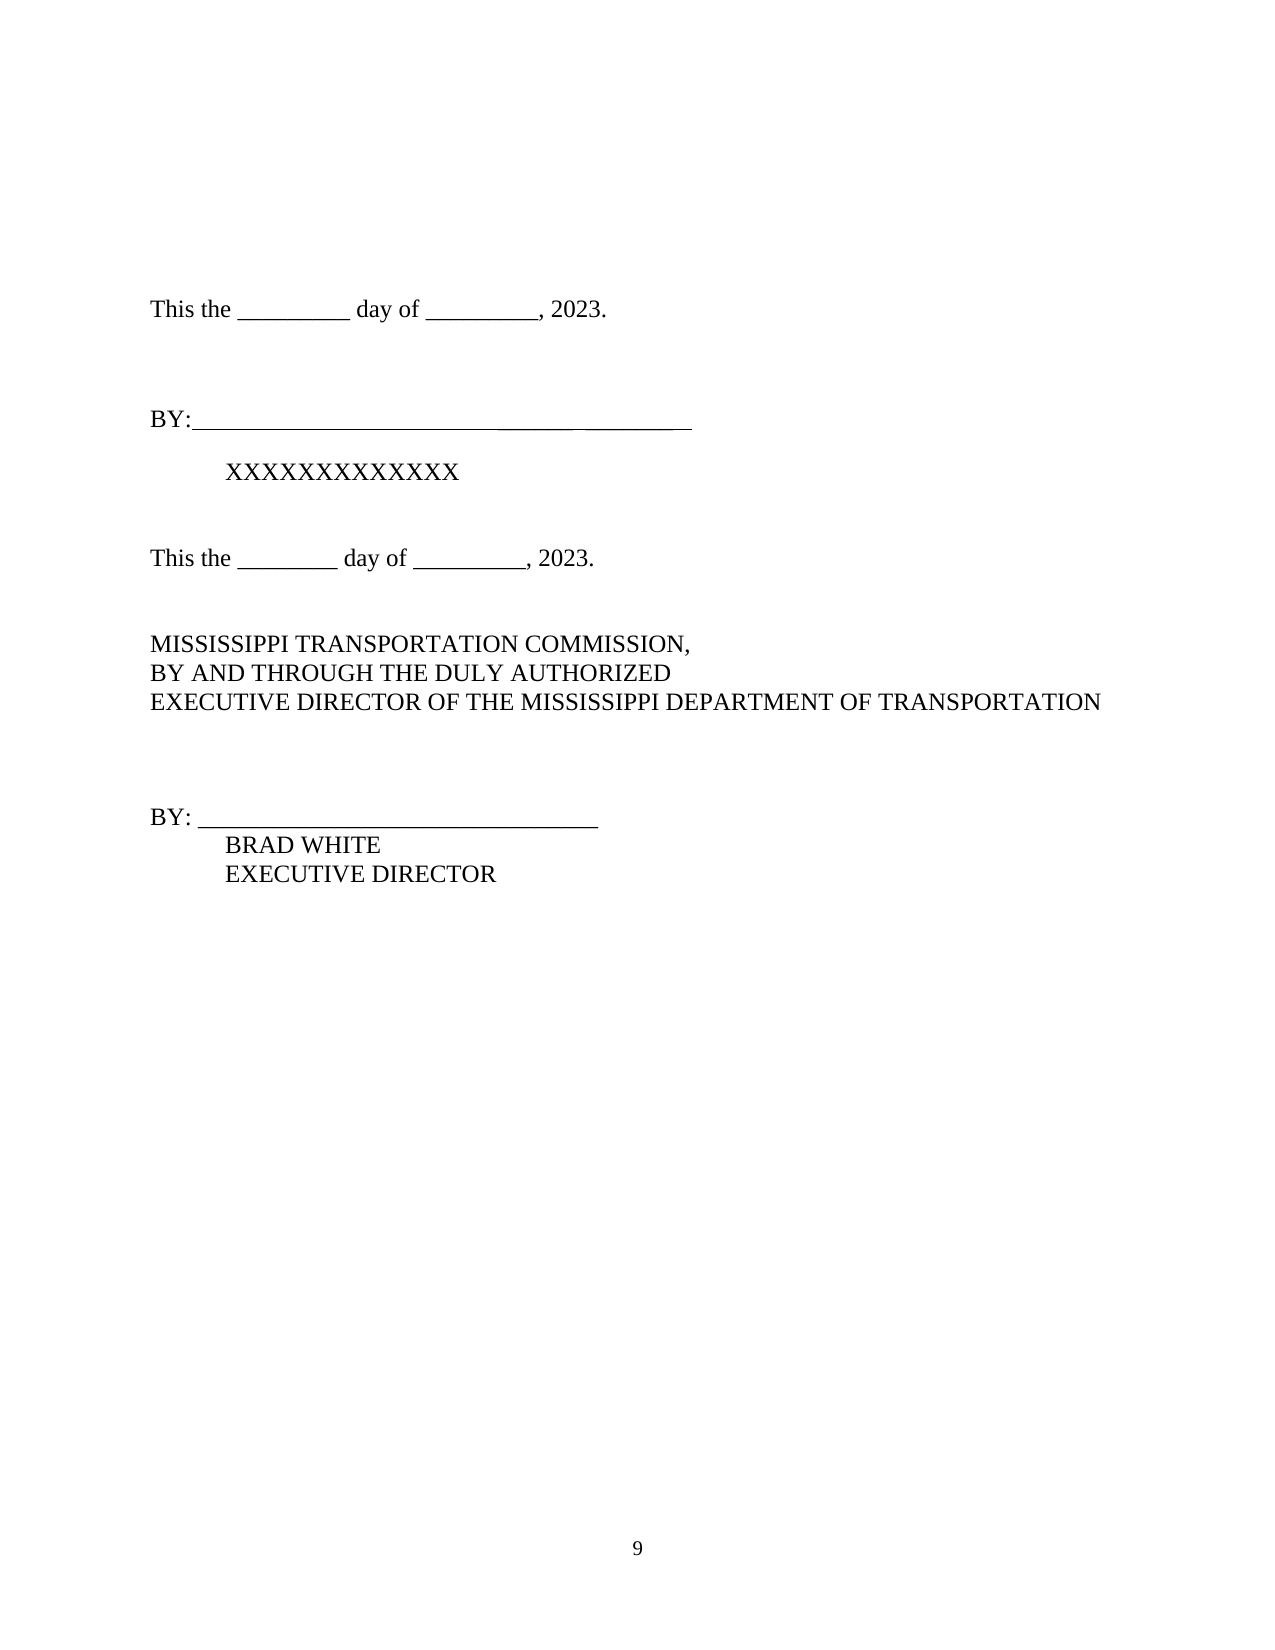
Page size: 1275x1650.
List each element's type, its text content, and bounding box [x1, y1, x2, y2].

text EXECUTIVE DIRECTOR [150, 859, 1125, 888]
text This the ________ day of _________, 2023. [150, 543, 1125, 572]
text BY: ______ _______ [150, 404, 1125, 433]
text BRAD WHITE [150, 830, 1125, 859]
text BY: ________________________________ [150, 802, 1125, 830]
text BY AND THROUGH THE DULY AUTHORIZED [150, 658, 1125, 687]
text EXECUTIVE DIRECTOR OF THE MISSISSIPPI DEPARTMENT OF TRANSPORTATION [150, 687, 1125, 715]
text MISSISSIPPI TRANSPORTATION COMMISSION, [150, 629, 1125, 658]
text XXXXXXXXXXXXX [150, 457, 1125, 485]
text This the _________ day of _________, 2023. [150, 294, 1125, 322]
